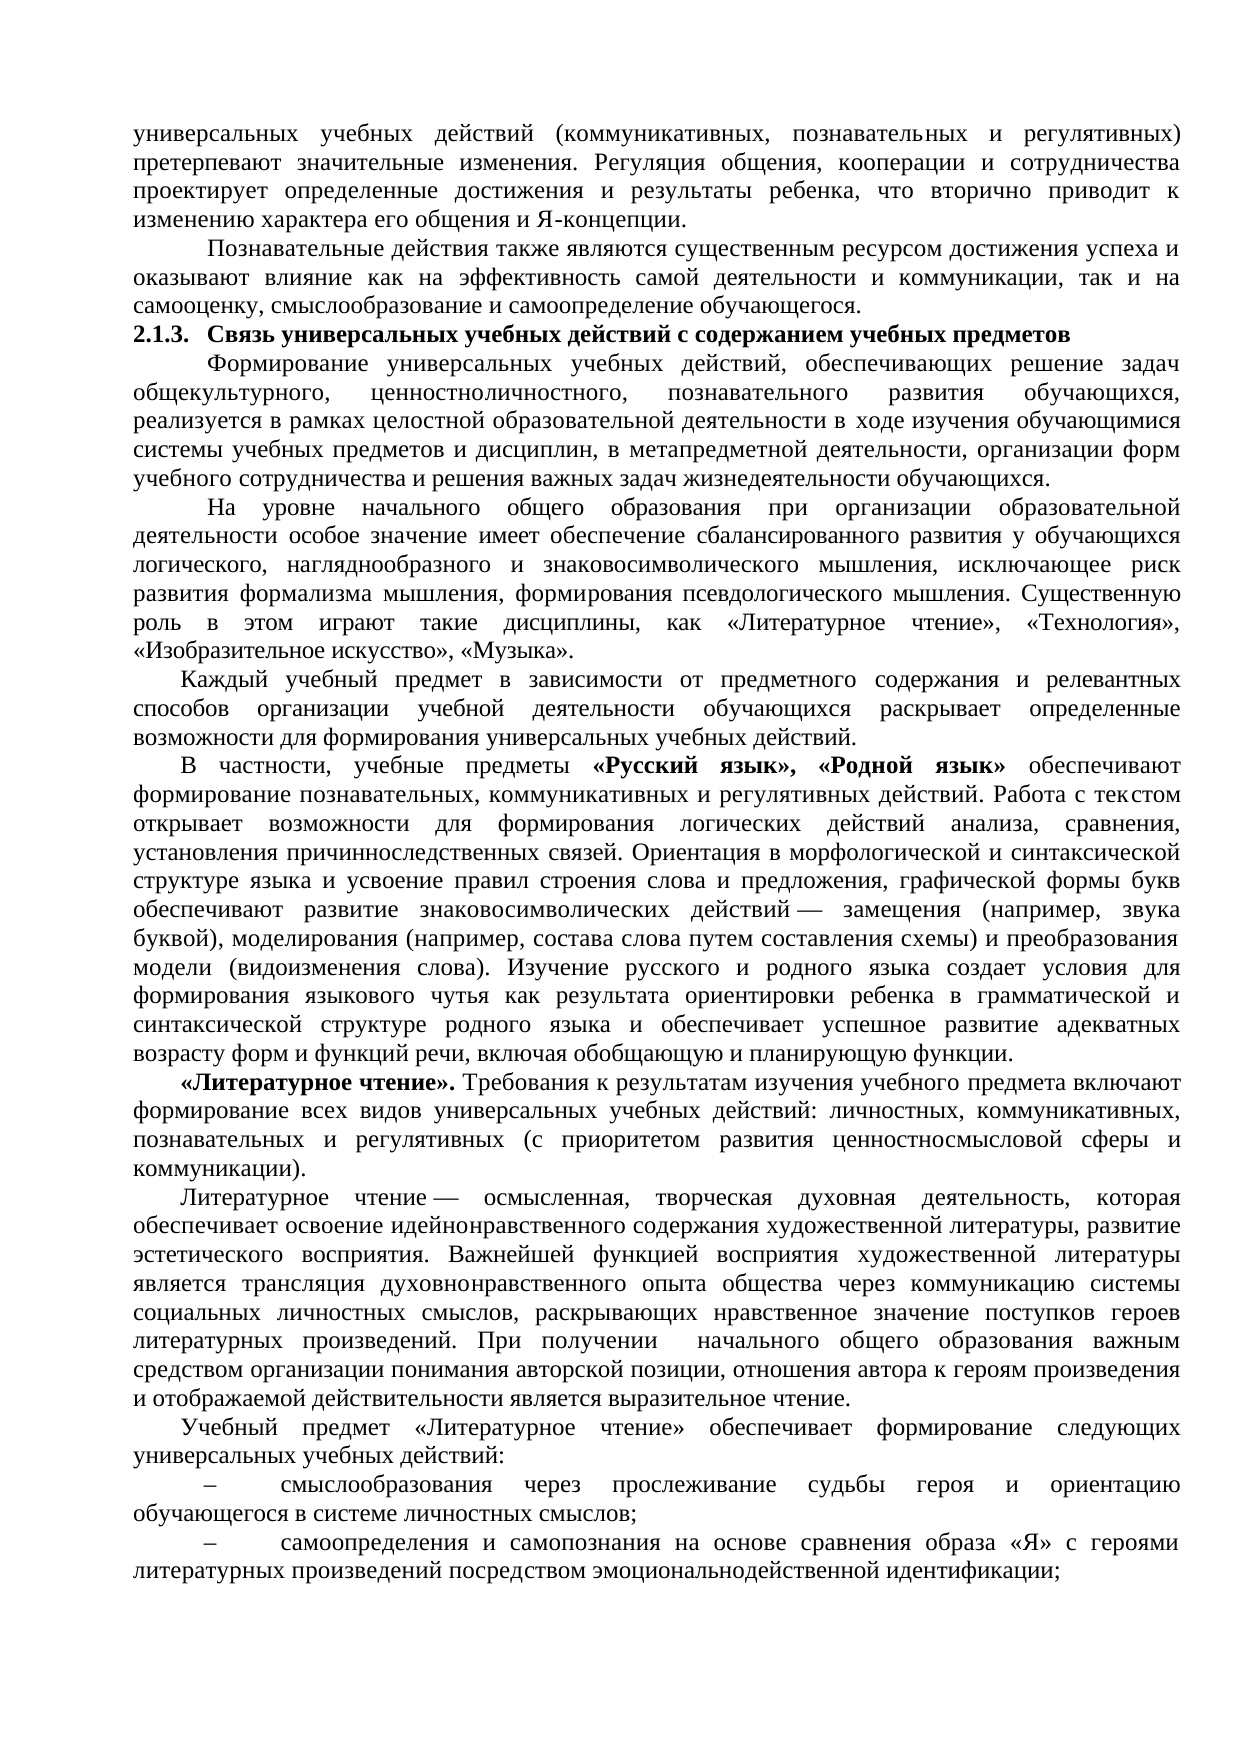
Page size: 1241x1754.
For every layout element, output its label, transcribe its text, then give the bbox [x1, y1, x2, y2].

text «Литературное чтение». Требования к результатам изучения учебного предмета включают формирование всех видов универсальных учебных действий: личностных, коммуникативных, познавательных и регулятивных (с приоритетом развития ценностно­смысловой сферы и коммуникации). [133, 1067, 1181, 1182]
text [133, 118, 1181, 233]
text Литературное чтение — осмысленная, творческая духовная деятельность, которая обеспечивает освоение идейно­нравственного содержания художественной литературы, развитие эстетического восприятия. Важнейшей функцией восприятия художественной литературы является трансляция духовно­нравственного опыта общества через коммуникацию системы социальных личностных смыслов, раскрывающих нравственное значение поступков героев литературных произведений. При получении начального общего образования важным средством организации понимания авторской позиции, отношения автора к героям произведения и отображаемой действительности является выразительное чтение. [133, 1182, 1181, 1412]
text Учебный предмет «Литературное чтение» обеспечивает формирование следующих универсальных учебных действий: [133, 1412, 1181, 1469]
subtitle Связь универсальных учебных действий с содержанием учебных предметов [133, 319, 1181, 348]
text Формирование универсальных учебных действий, обеспечивающих решение задач общекультурного, ценностно­личностного, познавательного развития обучающихся, реализуется в рамках целостной образовательной деятельности в ходе изучения обучающимися системы учебных предметов и дисциплин, в метапредметной деятельности, организации форм учебного сотрудничества и решения важных задач жизнедеятельности обучающихся. [133, 348, 1181, 492]
text В частности, учебные предметы «Русский язык», «Родной язык» обеспечивают формирование познавательных, коммуникативных и регулятивных действий. Работа с текстом открывает возможности для формирования логических действий анализа, сравнения, установления причинно­следственных связей. Ориентация в морфологической и синтаксической структуре языка и усвоение правил строения слова и предложения, графической формы букв обеспечивают развитие знаково­символических действий — замещения (например, звука буквой), моделирования (например, состава слова путем составления схемы) и преобразования модели (видоизменения слова). Изучение русского и родного языка создает условия для формирования языкового чутья как результата ориентировки ребенка в грамматической и синтаксической структуре родного языка и обеспечивает успешное развитие адекватных возрасту форм и функций речи, включая обобщающую и планирующую функции. [133, 751, 1181, 1067]
text Познавательные действия также являются существенным ресурсом достижения успеха и оказывают влияние как на эффективность самой деятельности и коммуникации, так и на самооценку, смыслообразование и самоопределение обучающегося. [133, 233, 1181, 319]
text смыслообразования через прослеживание судьбы героя и ориентацию обучающегося в системе личностных смыслов; [133, 1469, 1181, 1527]
text На уровне начального общего образования при организации образовательной деятельности особое значение имеет обеспечение сбалансированного развития у обучающихся логического, наглядно­образного и знаково­символического мышления, исключающее риск развития формализма мышления, формирования псевдологического мышления. Существенную роль в этом играют такие дисциплины, как «Литературное чтение», «Технология», «Изобразительное искусство», «Музыка». [133, 492, 1181, 664]
text Каждый учебный предмет в зависимости от предметного содержания и релевантных способов организации учебной деятельности обучающихся раскрывает определенные возможности для формирования универсальных учебных действий. [133, 664, 1181, 751]
text самоопределения и самопознания на основе сравнения образа «Я» с героями литературных произведений посредством эмоционально­действенной идентификации; [133, 1527, 1181, 1584]
